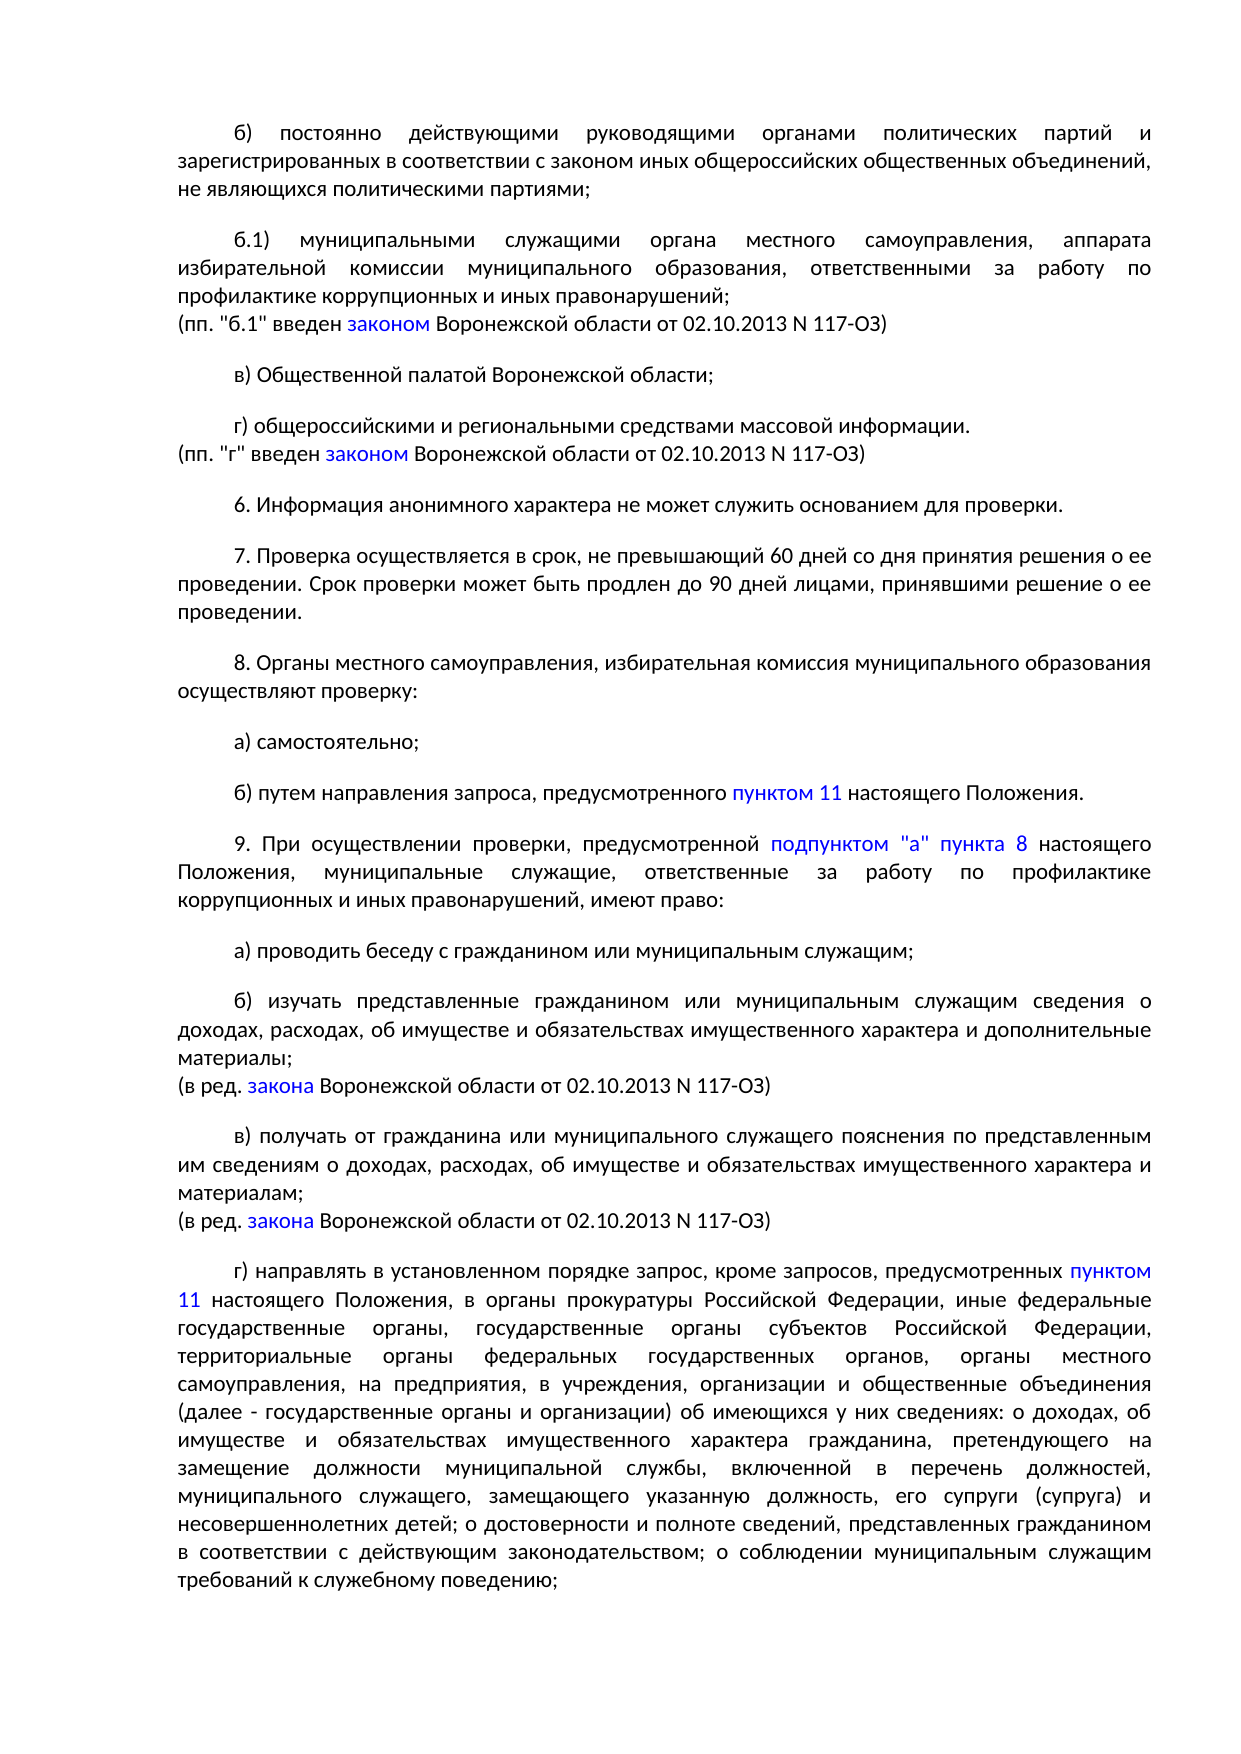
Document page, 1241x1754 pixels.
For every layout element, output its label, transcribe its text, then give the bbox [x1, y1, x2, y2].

text в) Общественной палатой Воронежской области; [177, 360, 1152, 388]
text г) направлять в установленном порядке запрос, кроме запросов, предусмотренных пунктом 11 настоящего Положения, в органы прокуратуры Российской Федерации, иные федеральные государственные органы, государственные органы субъектов Российской Федерации, территориальные органы федеральных государственных органов, органы местного самоуправления, на предприятия, в учреждения, организации и общественные объединения (далее - государственные органы и организации) об имеющихся у них сведениях: о доходах, об имуществе и обязательствах имущественного характера гражданина, претендующего на замещение должности муниципальной службы, включенной в перечень должностей, муниципального служащего, замещающего указанную должность, его супруги (супруга) и несовершеннолетних детей; о достоверности и полноте сведений, представленных гражданином в соответствии с действующим законодательством; о соблюдении муниципальным служащим требований к служебному поведению; [177, 1257, 1152, 1593]
text (пп. "г" введен законом Воронежской области от 02.10.2013 N 117-ОЗ) [177, 439, 1152, 467]
text 8. Органы местного самоуправления, избирательная комиссия муниципального образования осуществляют проверку: [177, 648, 1152, 704]
text б) постоянно действующими руководящими органами политических партий и зарегистрированных в соответствии с законом иных общероссийских общественных объединений, не являющихся политическими партиями; [177, 118, 1152, 202]
text а) проводить беседу с гражданином или муниципальным служащим; [177, 936, 1152, 964]
text б) изучать представленные гражданином или муниципальным служащим сведения о доходах, расходах, об имуществе и обязательствах имущественного характера и дополнительные материалы; [177, 987, 1152, 1071]
text (в ред. закона Воронежской области от 02.10.2013 N 117-ОЗ) [177, 1206, 1152, 1234]
text в) получать от гражданина или муниципального служащего пояснения по представленным им сведениям о доходах, расходах, об имуществе и обязательствах имущественного характера и материалам; [177, 1122, 1152, 1206]
text 7. Проверка осуществляется в срок, не превышающий 60 дней со дня принятия решения о ее проведении. Срок проверки может быть продлен до 90 дней лицами, принявшими решение о ее проведении. [177, 541, 1152, 625]
text б) путем направления запроса, предусмотренного пунктом 11 настоящего Положения. [177, 778, 1152, 806]
text а) самостоятельно; [177, 727, 1152, 755]
text 9. При осуществлении проверки, предусмотренной подпунктом "а" пункта 8 настоящего Положения, муниципальные служащие, ответственные за работу по профилактике коррупционных и иных правонарушений, имеют право: [177, 829, 1152, 913]
text (пп. "б.1" введен законом Воронежской области от 02.10.2013 N 117-ОЗ) [177, 309, 1152, 337]
text (в ред. закона Воронежской области от 02.10.2013 N 117-ОЗ) [177, 1071, 1152, 1099]
text г) общероссийскими и региональными средствами массовой информации. [177, 411, 1152, 439]
text 6. Информация анонимного характера не может служить основанием для проверки. [177, 490, 1152, 518]
